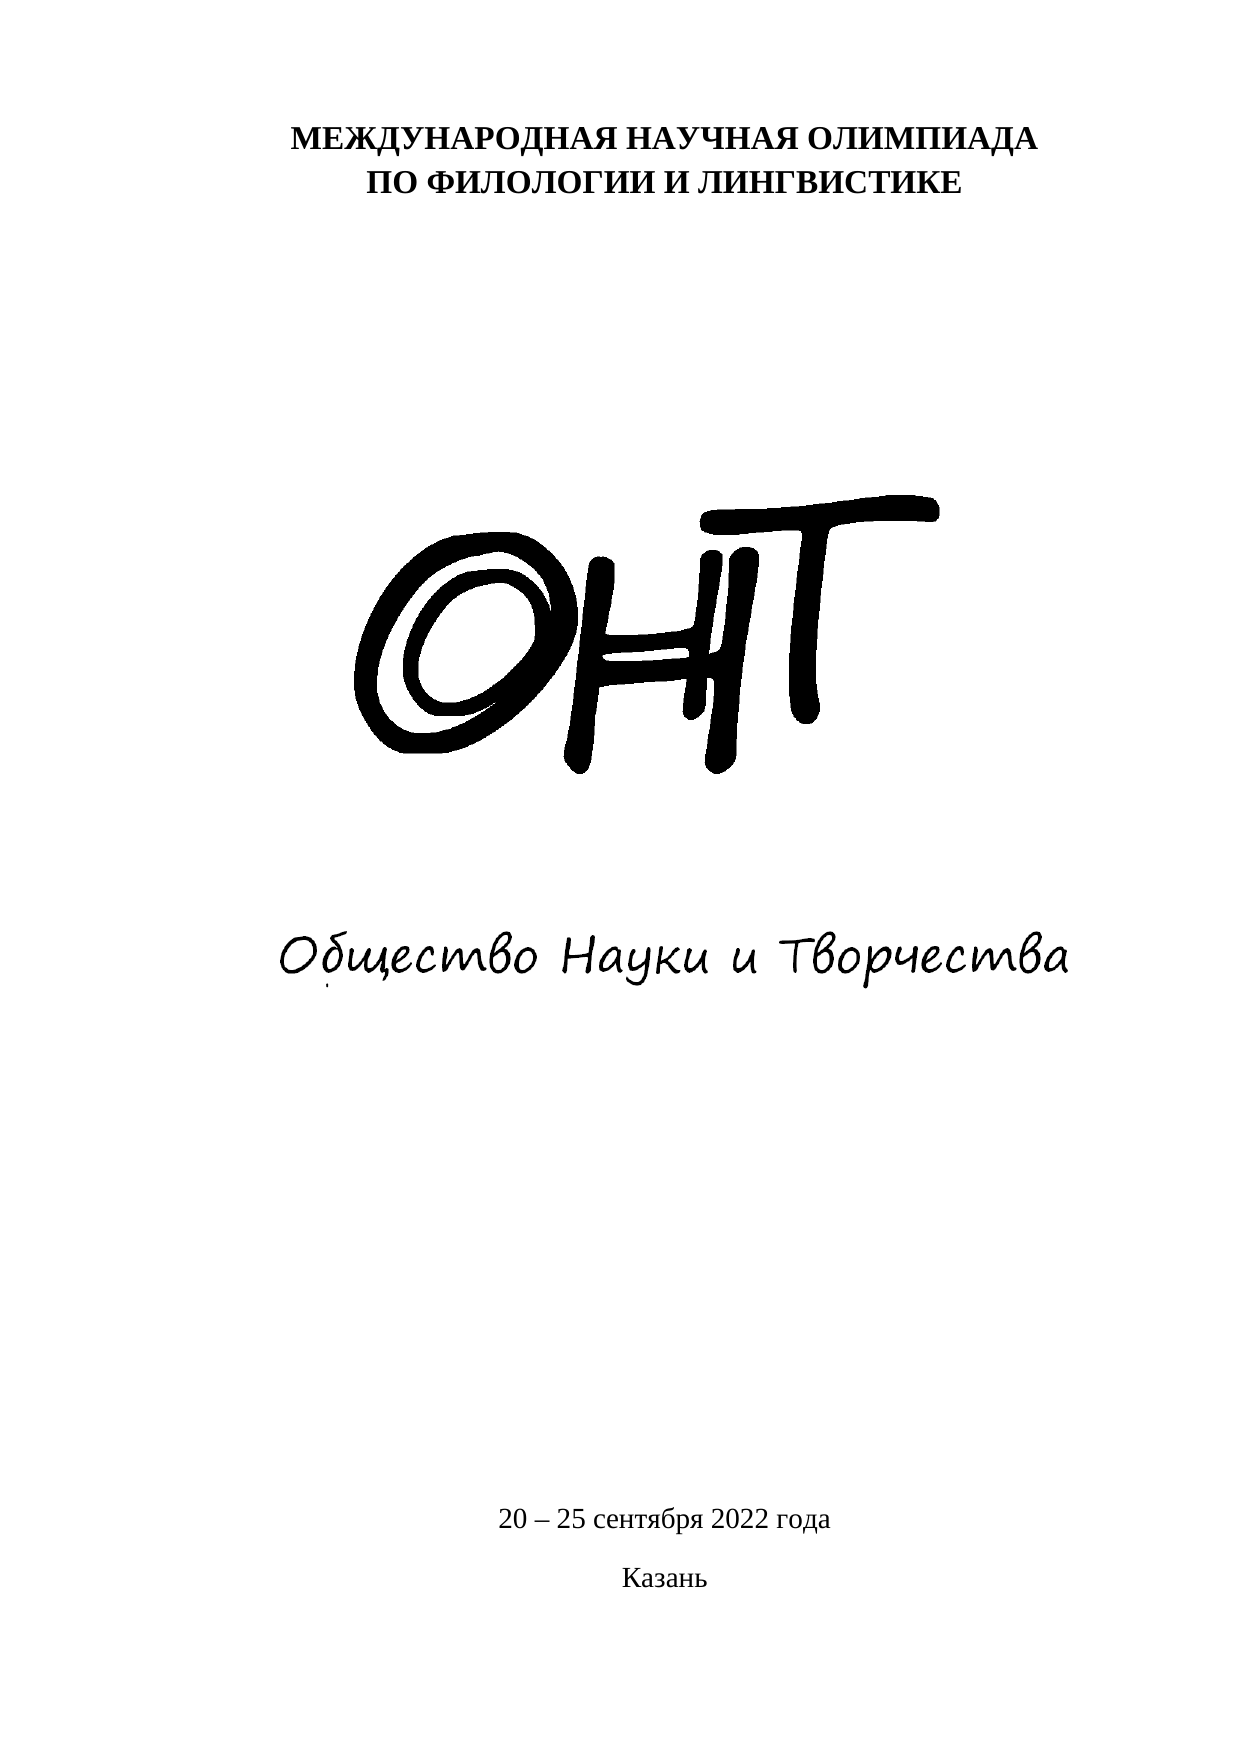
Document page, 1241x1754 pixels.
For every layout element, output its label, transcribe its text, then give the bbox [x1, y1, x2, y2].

text ПО ФИЛОЛОГИИ И ЛИНГВИСТИКЕ [177, 162, 1152, 201]
picture [177, 271, 1151, 1179]
text Казань [177, 1560, 1152, 1594]
text МЕЖДУНАРОДНАЯ НАУЧНАЯ ОЛИМПИАДА [177, 118, 1152, 156]
text 20 – 25 сентября 2022 года [177, 1501, 1152, 1534]
